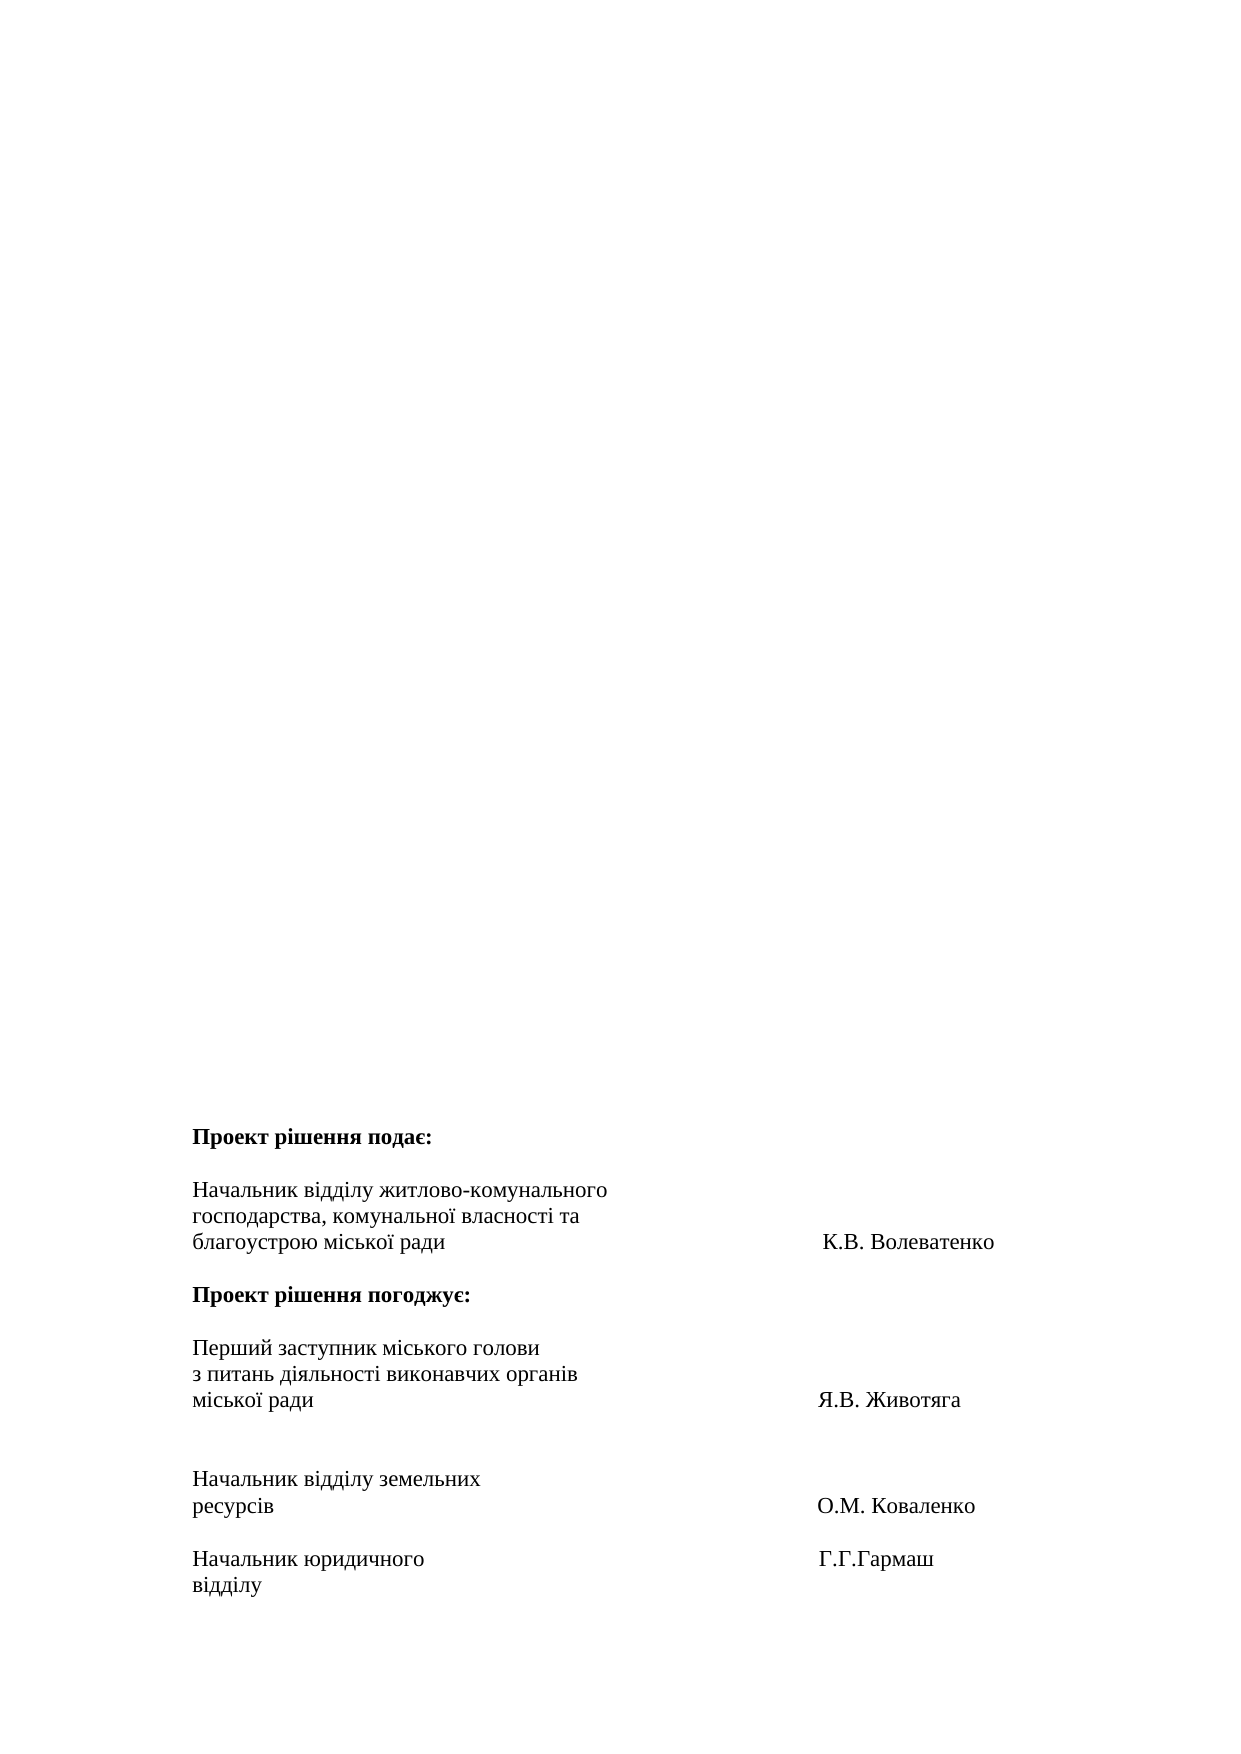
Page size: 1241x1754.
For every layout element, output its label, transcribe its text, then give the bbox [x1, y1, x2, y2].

text господарства, комунальної власності та [192, 1202, 1177, 1228]
text Проект рішення погоджує: [192, 1281, 1181, 1307]
text благоустрою міської ради К.В. Волеватенко [192, 1228, 1181, 1255]
text Проект рішення подає: [192, 1123, 1181, 1149]
text відділу [192, 1571, 1181, 1597]
text міської ради Я.В. Животяга [192, 1386, 1181, 1413]
text Начальник юридичного Г.Г.Гармаш [192, 1544, 1181, 1571]
text Начальник відділу земельних [192, 1466, 1181, 1492]
text Начальник відділу житлово-комунального [192, 1176, 1177, 1202]
text ресурсів О.М. Коваленко [192, 1492, 1181, 1518]
text з питань діяльності виконавчих органів [192, 1360, 1181, 1386]
text Перший заступник міського голови [192, 1334, 1181, 1360]
